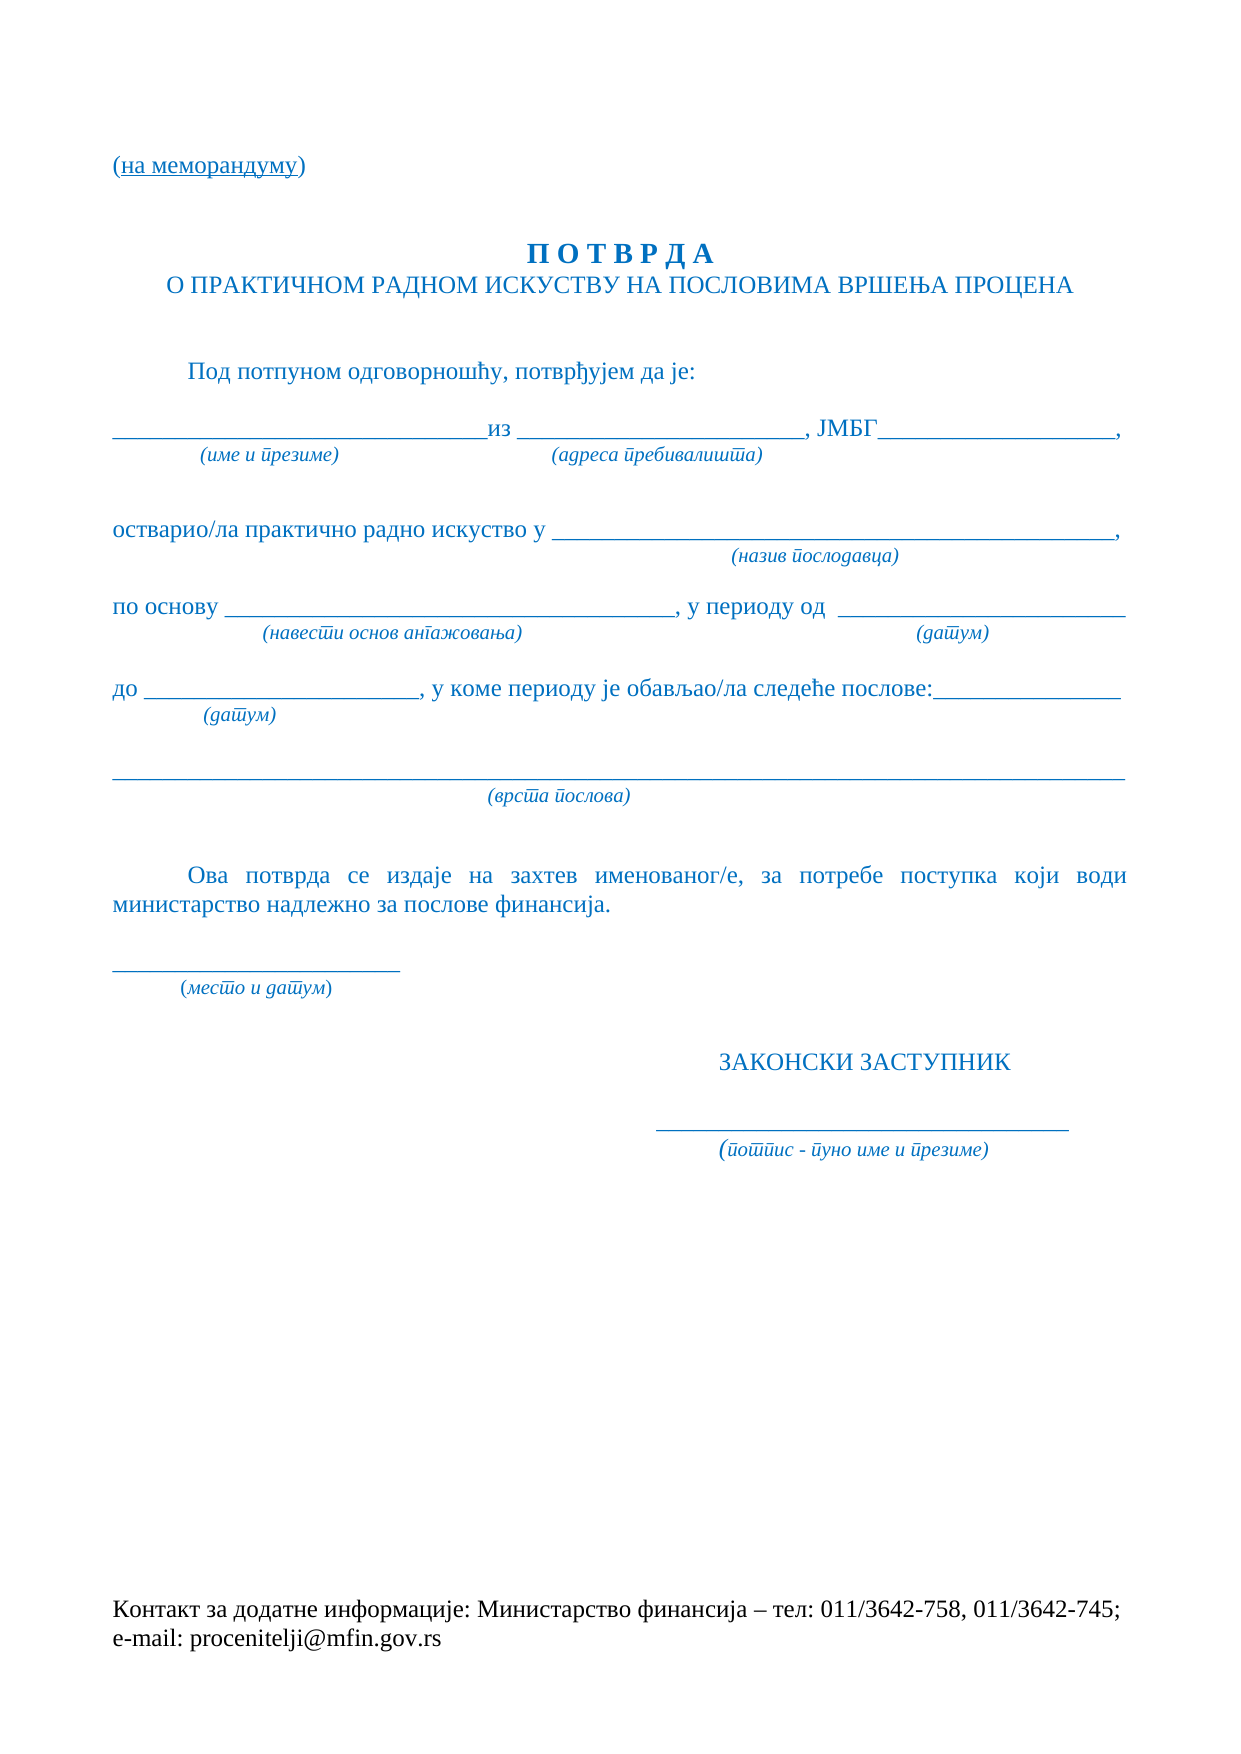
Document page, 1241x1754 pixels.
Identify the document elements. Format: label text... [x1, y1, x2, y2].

text (место и датум) [112, 975, 1128, 999]
text (потпис - пуно име и презиме) [112, 1133, 1128, 1162]
text _________________________________________________________________________________ [112, 754, 1128, 783]
text _________________________________ [112, 1105, 1128, 1133]
text ______________________________из _______________________, ЈМБГ___________________, [112, 413, 1128, 442]
text _______________________ [112, 946, 1128, 975]
text до ______________________, у коме периоду је обављао/ла следеће послове:_______________ [112, 673, 1128, 702]
text (назив послодавца) [112, 543, 1128, 567]
text П О Т В Р Д А [112, 236, 1128, 270]
text (на меморандуму) [112, 150, 1128, 179]
text остварио/ла практично радно искуство у _____________________________________________, [112, 514, 1128, 543]
text (врста послова) [112, 783, 1128, 807]
text (име и презиме) (адреса пребивалишта) [112, 442, 1128, 466]
text Под потпуном одговорношћу, потврђујем да је: [112, 356, 1128, 385]
text (датум) [112, 702, 1128, 726]
text Ова потврда се издаје на захтев именованог/е, за потребе поступка који води министарство надлежно за послове финансија. [112, 860, 1128, 918]
text (навести основ ангажовања) (датум) [112, 620, 1128, 644]
text ЗАКОНСКИ ЗАСТУПНИК [112, 1047, 1128, 1076]
text О ПРАКТИЧНОМ РАДНОМ ИСКУСТВУ НА ПОСЛОВИМА ВРШЕЊА ПРОЦЕНА [112, 270, 1128, 298]
text по основу ____________________________________, у периоду од _______________________ [112, 591, 1128, 620]
